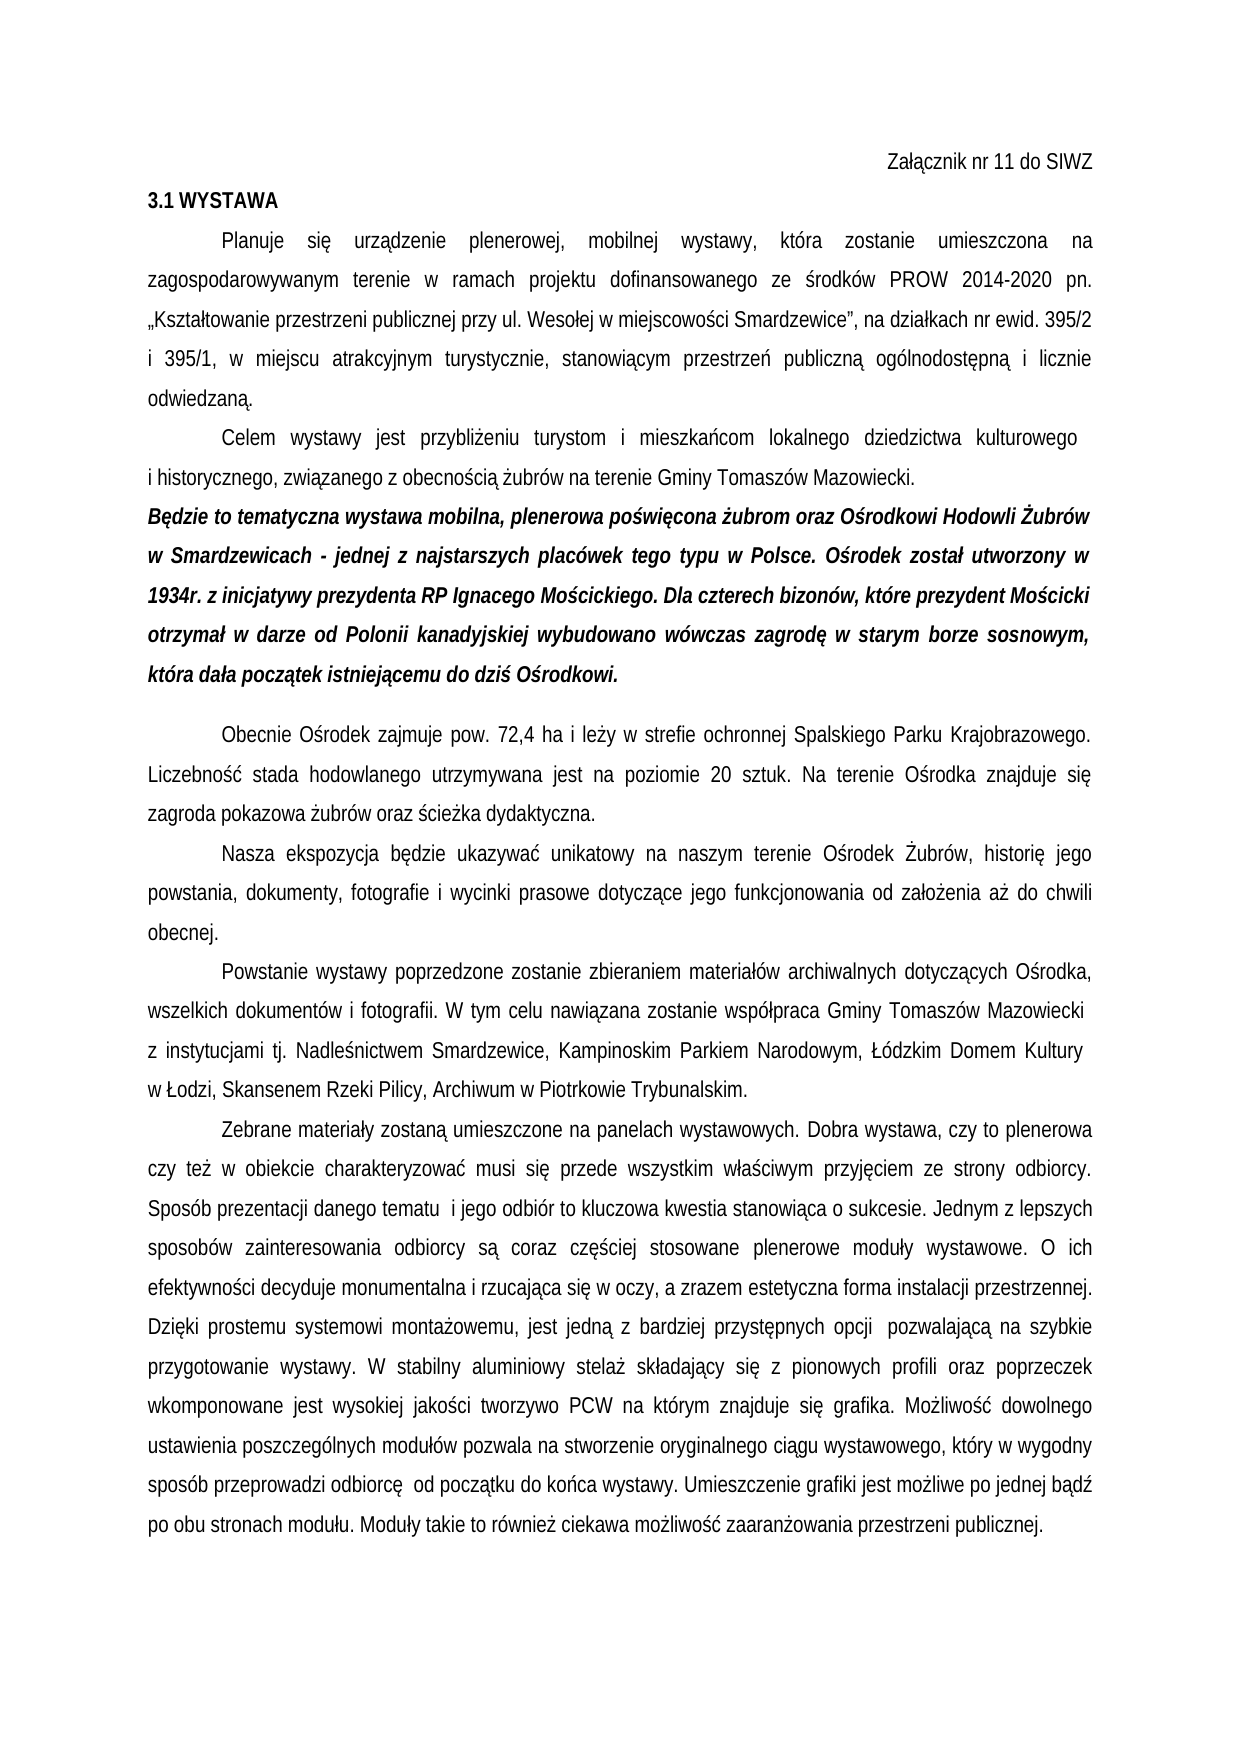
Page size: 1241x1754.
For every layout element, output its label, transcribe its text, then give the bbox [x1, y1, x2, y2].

text Powstanie wystawy poprzedzone zostanie zbieraniem materiałów archiwalnych dotyczących Ośrodka, wszelkich dokumentów i fotografii. W tym celu nawiązana zostanie współpraca Gminy Tomaszów Mazowiecki z instytucjami tj. Nadleśnictwem Smardzewice, Kampinoskim Parkiem Narodowym, Łódzkim Domem Kultury w Łodzi, Skansenem Rzeki Pilicy, Archiwum w Piotrkowie Trybunalskim. [148, 958, 1093, 1103]
text Obecnie Ośrodek zajmuje pow. 72,4 ha i leży w strefie ochronnej Spalskiego Parku Krajobrazowego. Liczebność stada hodowlanego utrzymywana jest na poziomie 20 sztuk. Na terenie Ośrodka znajduje się zagroda pokazowa żubrów oraz ścieżka dydaktyczna. [148, 721, 1093, 826]
text Nasza ekspozycja będzie ukazywać unikatowy na naszym terenie Ośrodek Żubrów, historię jego powstania, dokumenty, fotografie i wycinki prasowe dotyczące jego funkcjonowania od założenia aż do chwili obecnej. [148, 839, 1093, 945]
text Będzie to tematyczna wystawa mobilna, plenerowa poświęcona żubrom oraz Ośrodkowi Hodowli Żubrów w Smardzewicach - jednej z najstarszych placówek tego typu w Polsce. Ośrodek został utworzony w 1934r. z inicjatywy prezydenta RP Ignacego Mościckiego. Dla czterech bizonów, które prezydent Mościcki otrzymał w darze od Polonii kanadyjskiej wybudowano wówczas zagrodę w starym borze sosnowym, która dała początek istniejącemu do dziś Ośrodkowi. [148, 503, 1093, 687]
text Załącznik nr 11 do SIWZ [148, 148, 1093, 174]
text Zebrane materiały zostaną umieszczone na panelach wystawowych. Dobra wystawa, czy to plenerowa czy też w obiekcie charakteryzować musi się przede wszystkim właściwym przyjęciem ze strony odbiorcy. Sposób prezentacji danego tematu i jego odbiór to kluczowa kwestia stanowiąca o sukcesie. Jednym z lepszych sposobów zainteresowania odbiorcy są coraz częściej stosowane plenerowe moduły wystawowe. O ich efektywności decyduje monumentalna i rzucająca się w oczy, a zrazem estetyczna forma instalacji przestrzennej. Dzięki prostemu systemowi montażowemu, jest jedną z bardziej przystępnych opcji pozwalającą na szybkie przygotowanie wystawy. W stabilny aluminiowy stelaż składający się z pionowych profili oraz poprzeczek wkomponowane jest wysokiej jakości tworzywo PCW na którym znajduje się grafika. Możliwość dowolnego ustawienia poszczególnych modułów pozwala na stworzenie oryginalnego ciągu wystawowego, który w wygodny sposób przeprowadzi odbiorcę od początku do końca wystawy. Umieszczenie grafiki jest możliwe po jednej bądź po obu stronach modułu. Moduły takie to również ciekawa możliwość zaaranżowania przestrzeni publicznej. [148, 1116, 1093, 1537]
text Celem wystawy jest przybliżeniu turystom i mieszkańcom lokalnego dziedzictwa kulturowego i historycznego, związanego z obecnością żubrów na terenie Gminy Tomaszów Mazowiecki. [148, 424, 1093, 490]
text 3.1 WYSTAWA [148, 187, 1093, 213]
text Planuje się urządzenie plenerowej, mobilnej wystawy, która zostanie umieszczona na zagospodarowywanym terenie w ramach projektu dofinansowanego ze środków PROW 2014-2020 pn. „Kształtowanie przestrzeni publicznej przy ul. Wesołej w miejscowości Smardzewice”, na działkach nr ewid. 395/2 i 395/1, w miejscu atrakcyjnym turystycznie, stanowiącym przestrzeń publiczną ogólnodostępną i licznie odwiedzaną. [148, 227, 1093, 411]
